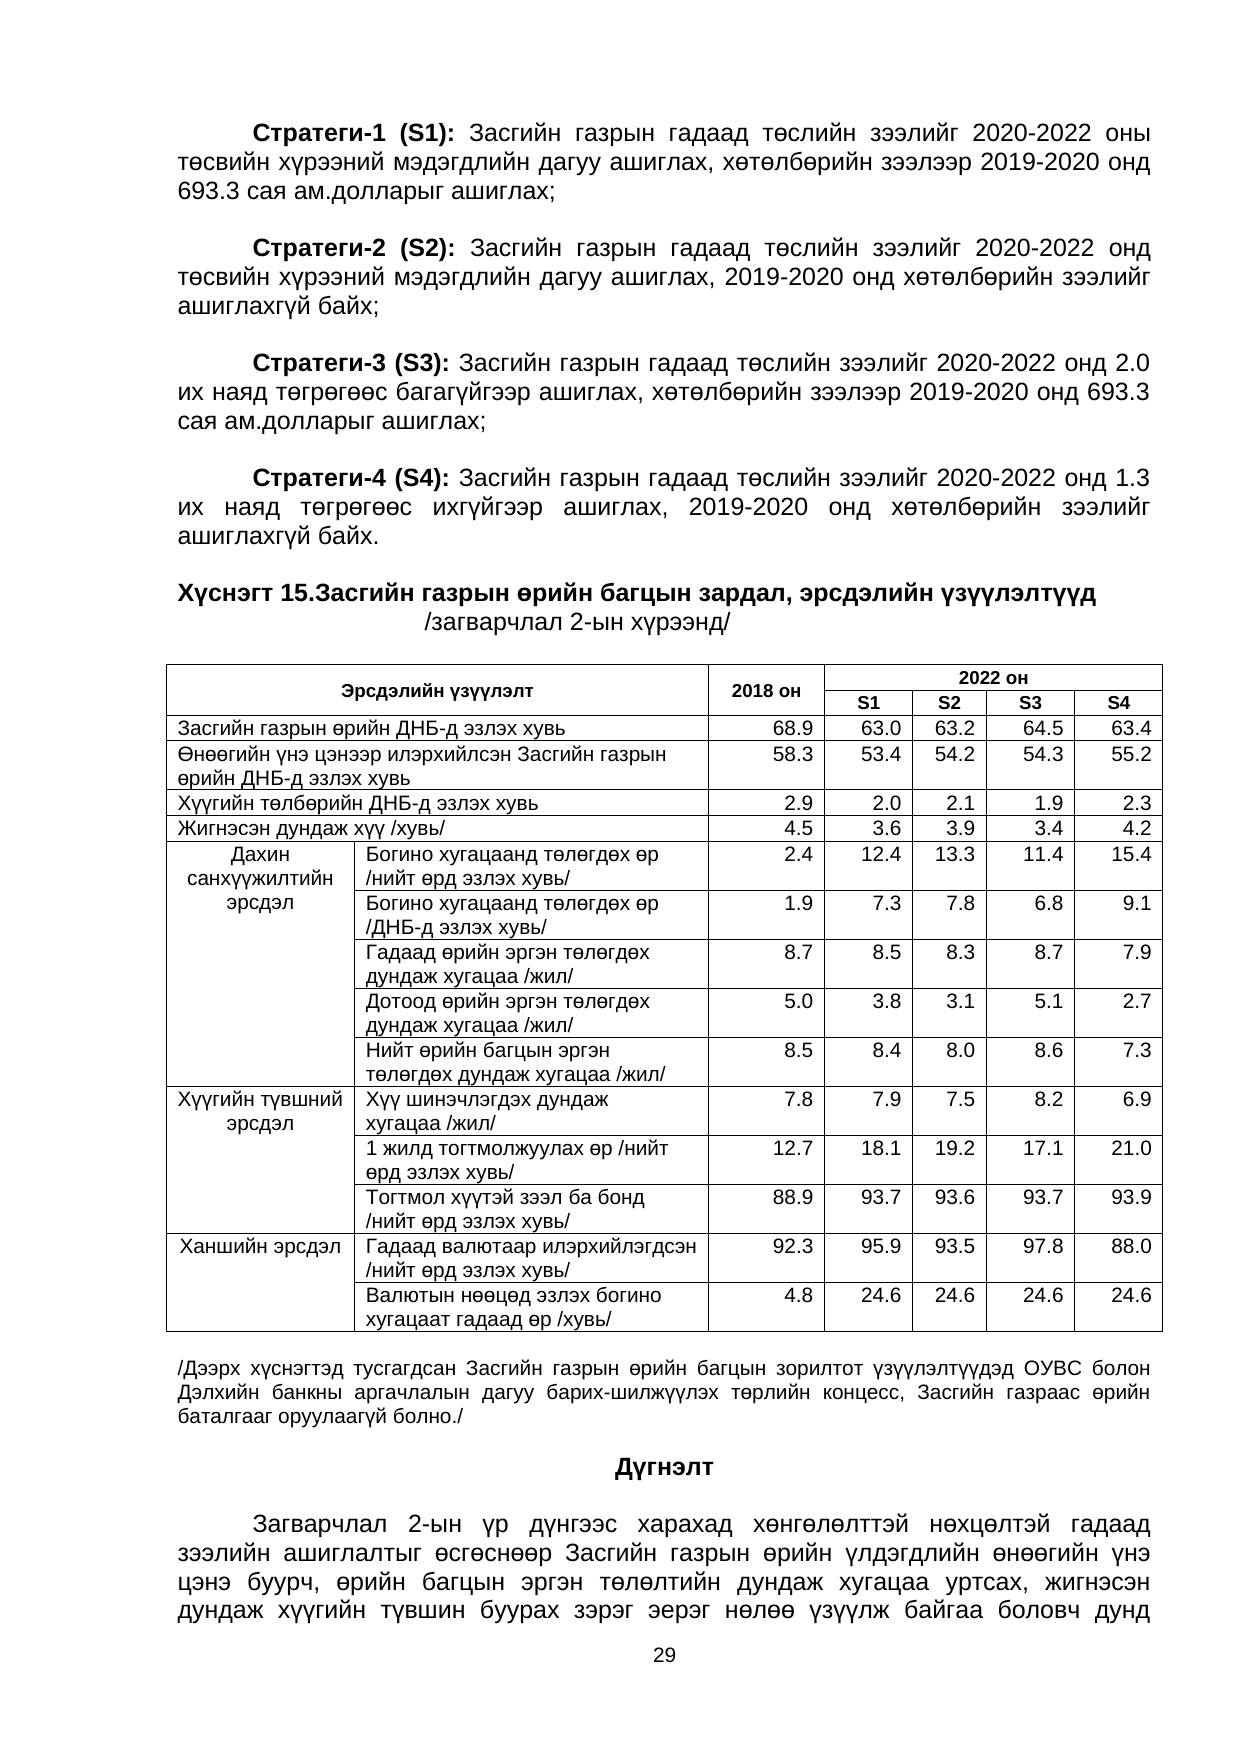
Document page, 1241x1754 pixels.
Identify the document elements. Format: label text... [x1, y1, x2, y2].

table_cell 1.9 [709, 891, 824, 939]
table_cell Тогтмол хүүтэй зээл ба бонд /нийт өрд эзлэх хувь/ [355, 1185, 708, 1233]
table_header Эрсдэлийн үзүүлэлт [167, 665, 708, 715]
table_cell 6.9 [1075, 1087, 1162, 1135]
table_cell 68.9 [709, 716, 824, 740]
table_cell 97.8 [987, 1234, 1074, 1282]
table_cell 58.3 [709, 741, 824, 789]
table_cell Өнөөгийн үнэ цэнээр илэрхийлсэн Засгийн газрын өрийн ДНБ-д эзлэх хувь [167, 741, 708, 789]
table_cell S4 [1075, 691, 1162, 715]
table_cell 12.7 [709, 1136, 824, 1184]
table_cell 17.1 [987, 1136, 1074, 1184]
table_cell 2.1 [913, 790, 986, 814]
table_cell 54.2 [913, 741, 986, 789]
table_cell 7.9 [1075, 940, 1162, 988]
table_cell 93.7 [987, 1185, 1074, 1233]
table_cell 8.3 [913, 940, 986, 988]
table_cell Хүүгийн түвшний эрсдэл [167, 1087, 354, 1233]
table_cell 24.6 [1075, 1283, 1162, 1331]
table_cell 19.2 [913, 1136, 986, 1184]
table_cell 3.4 [987, 816, 1074, 841]
table_header 2018 он [709, 665, 824, 715]
table_cell Ханшийн эрсдэл [167, 1234, 354, 1331]
table_cell Дотоод өрийн эргэн төлөгдөх дундаж хугацаа /жил/ [355, 989, 708, 1037]
table_cell 13.3 [913, 842, 986, 890]
table_cell 11.4 [987, 842, 1074, 890]
table_cell 95.9 [825, 1234, 912, 1282]
table_cell 63.2 [913, 716, 986, 740]
table_cell 8.5 [709, 1038, 824, 1086]
table_cell 24.6 [825, 1283, 912, 1331]
table_cell 5.0 [709, 989, 824, 1037]
table_cell 53.4 [825, 741, 912, 789]
table_cell 88.0 [1075, 1234, 1162, 1282]
text /загварчлал 2-ын хүрээнд/ [177, 607, 1152, 636]
table_cell 18.1 [825, 1136, 912, 1184]
table_cell Гадаад өрийн эргэн төлөгдөх дундаж хугацаа /жил/ [355, 940, 708, 988]
table_cell 8.7 [709, 940, 824, 988]
table_cell 54.3 [987, 741, 1074, 789]
text Стратеги-3 (S3): Засгийн газрын гадаад төслийн зээлийг 2020-2022 онд 2.0 их наяд төгрөгөөс багагүйгээр ашиглах, хөтөлбөрийн зээлээр 2019-2020 онд 693.3 сая ам.долларыг ашиглах; [177, 348, 1152, 434]
table_cell Валютын нөөцөд эзлэх богино хугацаат гадаад өр /хувь/ [355, 1283, 708, 1331]
table_cell Нийт өрийн багцын эргэн төлөгдөх дундаж хугацаа /жил/ [355, 1038, 708, 1086]
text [177, 1509, 1152, 1624]
table_cell 5.1 [987, 989, 1074, 1037]
table_cell Дахин санхүүжилтийн эрсдэл [167, 842, 354, 1086]
text Дүгнэлт [177, 1452, 1152, 1480]
table_cell Гадаад валютаар илэрхийлэгдсэн /нийт өрд эзлэх хувь/ [355, 1234, 708, 1282]
table_cell 21.0 [1075, 1136, 1162, 1184]
table_cell 15.4 [1075, 842, 1162, 890]
text Стратеги-4 (S4): Засгийн газрын гадаад төслийн зээлийг 2020-2022 онд 1.3 их наяд төгрөгөөс ихгүйгээр ашиглах, 2019-2020 онд хөтөлбөрийн зээлийг ашиглахгүй байх. [177, 463, 1152, 549]
table_cell 64.5 [987, 716, 1074, 740]
table_cell S3 [987, 691, 1074, 715]
table_cell 4.5 [709, 816, 824, 841]
text Хүснэгт 15.Засгийн газрын өрийн багцын зардал, эрсдэлийн үзүүлэлтүүд [177, 578, 1152, 607]
table_cell 4.8 [709, 1283, 824, 1331]
table_cell 7.8 [709, 1087, 824, 1135]
table_cell 63.0 [825, 716, 912, 740]
table_cell 7.3 [825, 891, 912, 939]
table_cell 7.3 [1075, 1038, 1162, 1086]
table_cell Хүүгийн төлбөрийн ДНБ-д эзлэх хувь [167, 790, 708, 814]
table_cell 63.4 [1075, 716, 1162, 740]
table_cell 2.9 [709, 790, 824, 814]
table_cell 93.9 [1075, 1185, 1162, 1233]
table_cell 7.5 [913, 1087, 986, 1135]
table_cell 93.7 [825, 1185, 912, 1233]
table_cell Богино хугацаанд төлөгдөх өр /ДНБ-д эзлэх хувь/ [355, 891, 708, 939]
table_cell S1 [825, 691, 912, 715]
table_cell 93.6 [913, 1185, 986, 1233]
table_cell 9.1 [1075, 891, 1162, 939]
table_cell 2.0 [825, 790, 912, 814]
table_cell 12.4 [825, 842, 912, 890]
text Стратеги-2 (S2): Засгийн газрын гадаад төслийн зээлийг 2020-2022 онд төсвийн хүрээний мэдэгдлийн дагуу ашиглах, 2019-2020 онд хөтөлбөрийн зээлийг ашиглахгүй байх; [177, 233, 1152, 319]
table_cell Хүү шинэчлэгдэх дундаж хугацаа /жил/ [355, 1087, 708, 1135]
table_cell Богино хугацаанд төлөгдөх өр /нийт өрд эзлэх хувь/ [355, 842, 708, 890]
table_cell 8.5 [825, 940, 912, 988]
table_cell 1 жилд тогтмолжуулах өр /нийт өрд эзлэх хувь/ [355, 1136, 708, 1184]
table_cell 3.9 [913, 816, 986, 841]
table_header 2022 он [825, 665, 1162, 690]
table_cell 8.6 [987, 1038, 1074, 1086]
table_cell 24.6 [913, 1283, 986, 1331]
table_cell 24.6 [987, 1283, 1074, 1331]
table_cell 92.3 [709, 1234, 824, 1282]
table_cell 3.1 [913, 989, 986, 1037]
table_cell 4.2 [1075, 816, 1162, 841]
table_cell Жигнэсэн дундаж хүү /хувь/ [167, 816, 708, 841]
table_cell 6.8 [987, 891, 1074, 939]
table_cell 88.9 [709, 1185, 824, 1233]
table_cell 93.5 [913, 1234, 986, 1282]
table_cell 1.9 [987, 790, 1074, 814]
table_cell Засгийн газрын өрийн ДНБ-д эзлэх хувь [167, 716, 708, 740]
table_cell 2.3 [1075, 790, 1162, 814]
table_cell 55.2 [1075, 741, 1162, 789]
table_cell 2.7 [1075, 989, 1162, 1037]
text Стратеги-1 (S1): Засгийн газрын гадаад төслийн зээлийг 2020-2022 оны төсвийн хүрээний мэдэгдлийн дагуу ашиглах, хөтөлбөрийн зээлээр 2019-2020 онд 693.3 сая ам.долларыг ашиглах; [177, 118, 1152, 204]
table_cell 8.7 [987, 940, 1074, 988]
table_cell S2 [913, 691, 986, 715]
table_cell 8.0 [913, 1038, 986, 1086]
table_cell 3.6 [825, 816, 912, 841]
table_cell 8.2 [987, 1087, 1074, 1135]
text /Дээрх хүснэгтэд тусгагдсан Засгийн газрын өрийн багцын зорилтот үзүүлэлтүүдэд ОУВС болон Дэлхийн банкны аргачлалын дагуу барих-шилжүүлэх төрлийн концесс, Засгийн газраас өрийн баталгааг оруулаагүй болно./ [177, 1356, 1152, 1428]
table_cell 3.8 [825, 989, 912, 1037]
table_cell 7.9 [825, 1087, 912, 1135]
table_cell 8.4 [825, 1038, 912, 1086]
table_cell 2.4 [709, 842, 824, 890]
table_cell 7.8 [913, 891, 986, 939]
